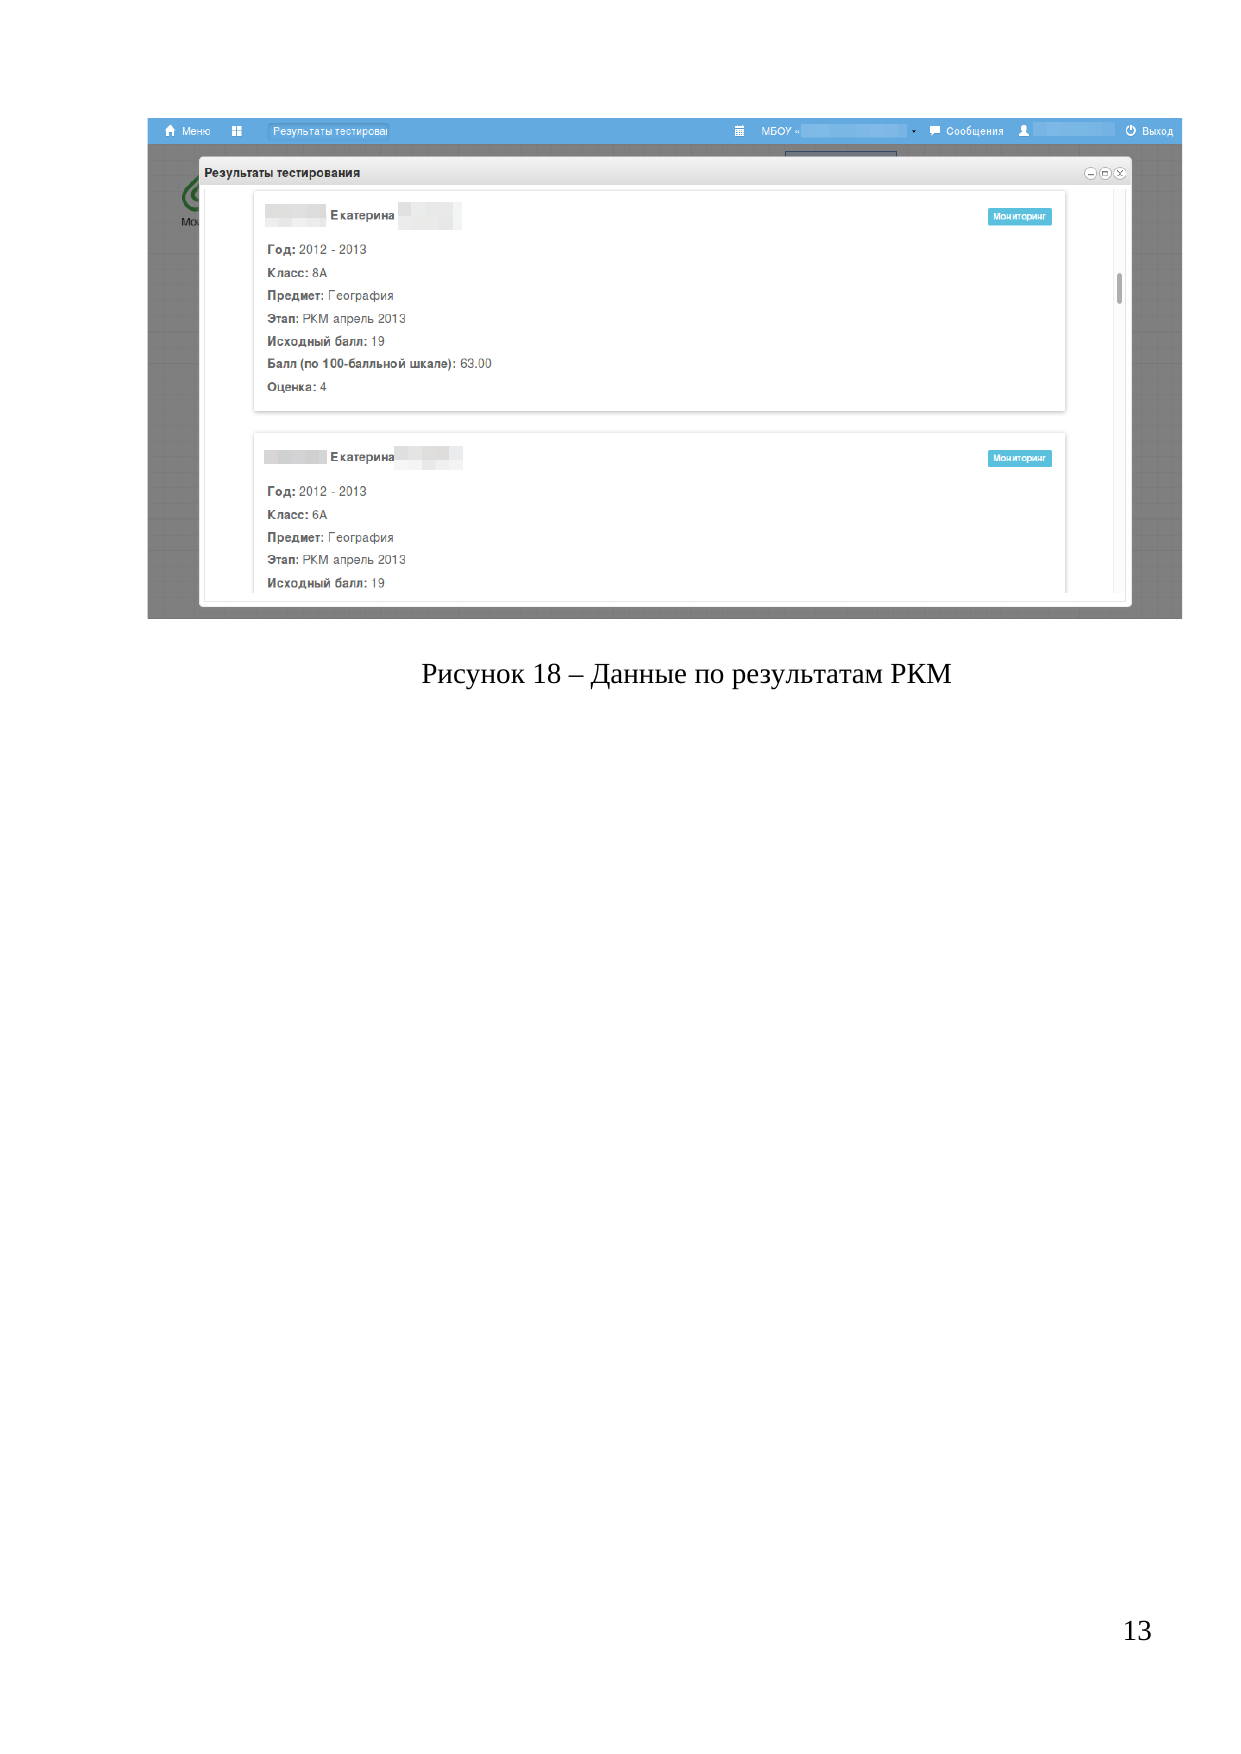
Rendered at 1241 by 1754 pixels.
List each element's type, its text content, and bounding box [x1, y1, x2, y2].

text Рисунок 18 – Данные по результатам РКМ [148, 656, 1152, 689]
picture [147, 118, 1183, 619]
